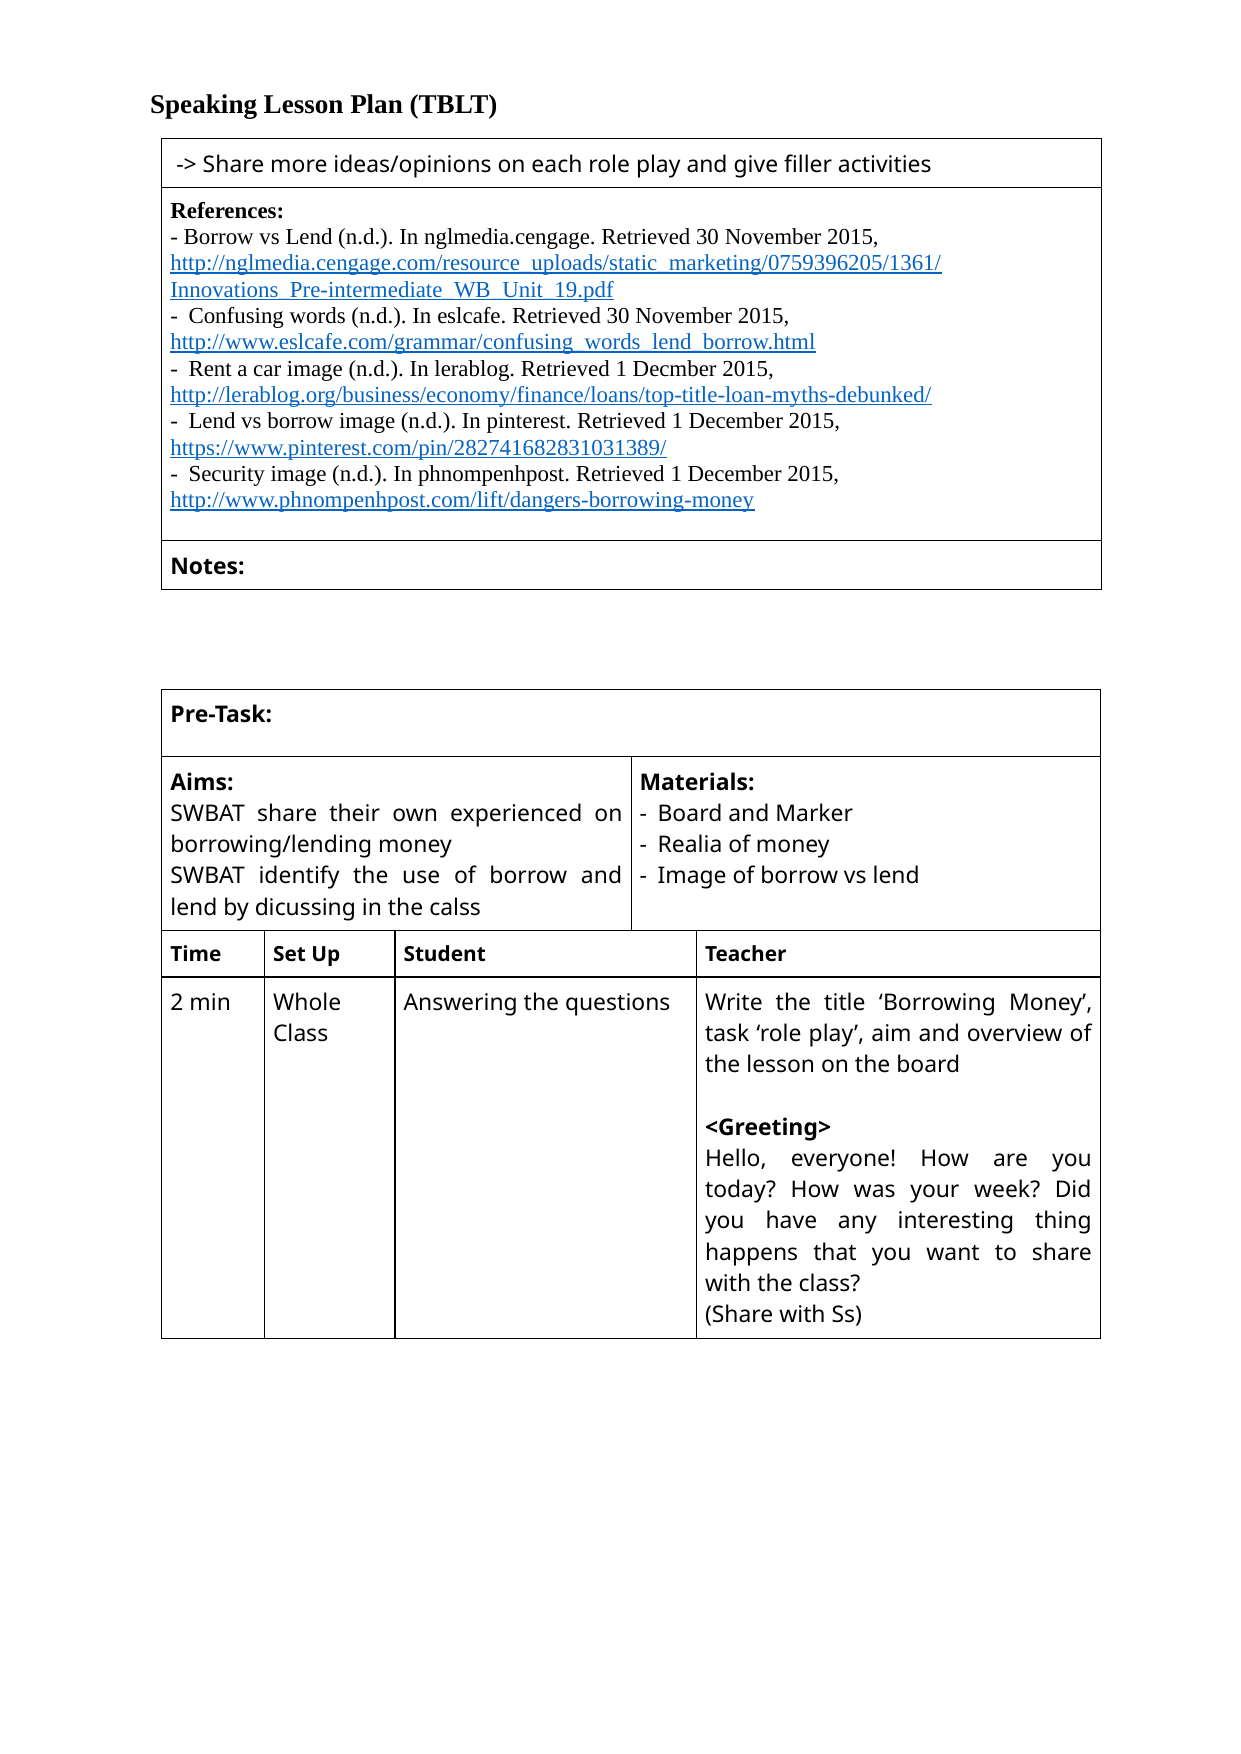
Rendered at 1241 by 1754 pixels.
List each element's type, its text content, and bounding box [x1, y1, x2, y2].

table_cell Notes: [162, 541, 1101, 589]
table_cell Aims: SWBAT share their own experienced on borrowing/lending money SWBAT identify the use of borrow and lend by dicussing in the calss [162, 757, 631, 930]
table_cell Set Up [265, 931, 394, 976]
table_cell Time [162, 931, 264, 976]
table_cell Write the title ‘Borrowing Money’, task ‘role play’, aim and overview of the lesson on the board <Greeting> Hello, everyone! How are you today? How was your week? Did you have any interesting thing happens that you want to share with the class? (Share with Ss) [697, 978, 1100, 1338]
table_cell Materials: Board and Marker Realia of money Image of borrow vs lend [632, 757, 1100, 930]
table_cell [396, 978, 696, 1338]
table_cell Student [396, 931, 696, 976]
table_cell 2 min [162, 978, 264, 1338]
table_cell Teacher [697, 931, 1100, 976]
table_cell References: - Borrow vs Lend (n.d.). In nglmedia.cengage. Retrieved 30 November 2015, http://nglmedia.cengage.com/resource_uploads/static_marketing/0759396205/1361/Innovations_Pre-intermediate_WB_Unit_19.pdf Confusing words (n.d.). In eslcafe. Retrieved 30 November 2015, http://www.eslcafe.com/grammar/confusing_words_lend_borrow.html Rent a car image (n.d.). In lerablog. Retrieved 1 Decmber 2015, http://lerablog.org/business/economy/finance/loans/top-title-loan-myths-debunked/ Lend vs borrow image (n.d.). In pinterest. Retrieved 1 December 2015, https://www.pinterest.com/pin/282741682831031389/ Security image (n.d.). In phnompenhpost. Retrieved 1 December 2015, http://www.phnompenhpost.com/lift/dangers-borrowing-money [162, 188, 1101, 540]
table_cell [162, 139, 1101, 187]
table_header Pre-Task: [162, 690, 1100, 756]
table_cell Whole Class [265, 978, 394, 1338]
